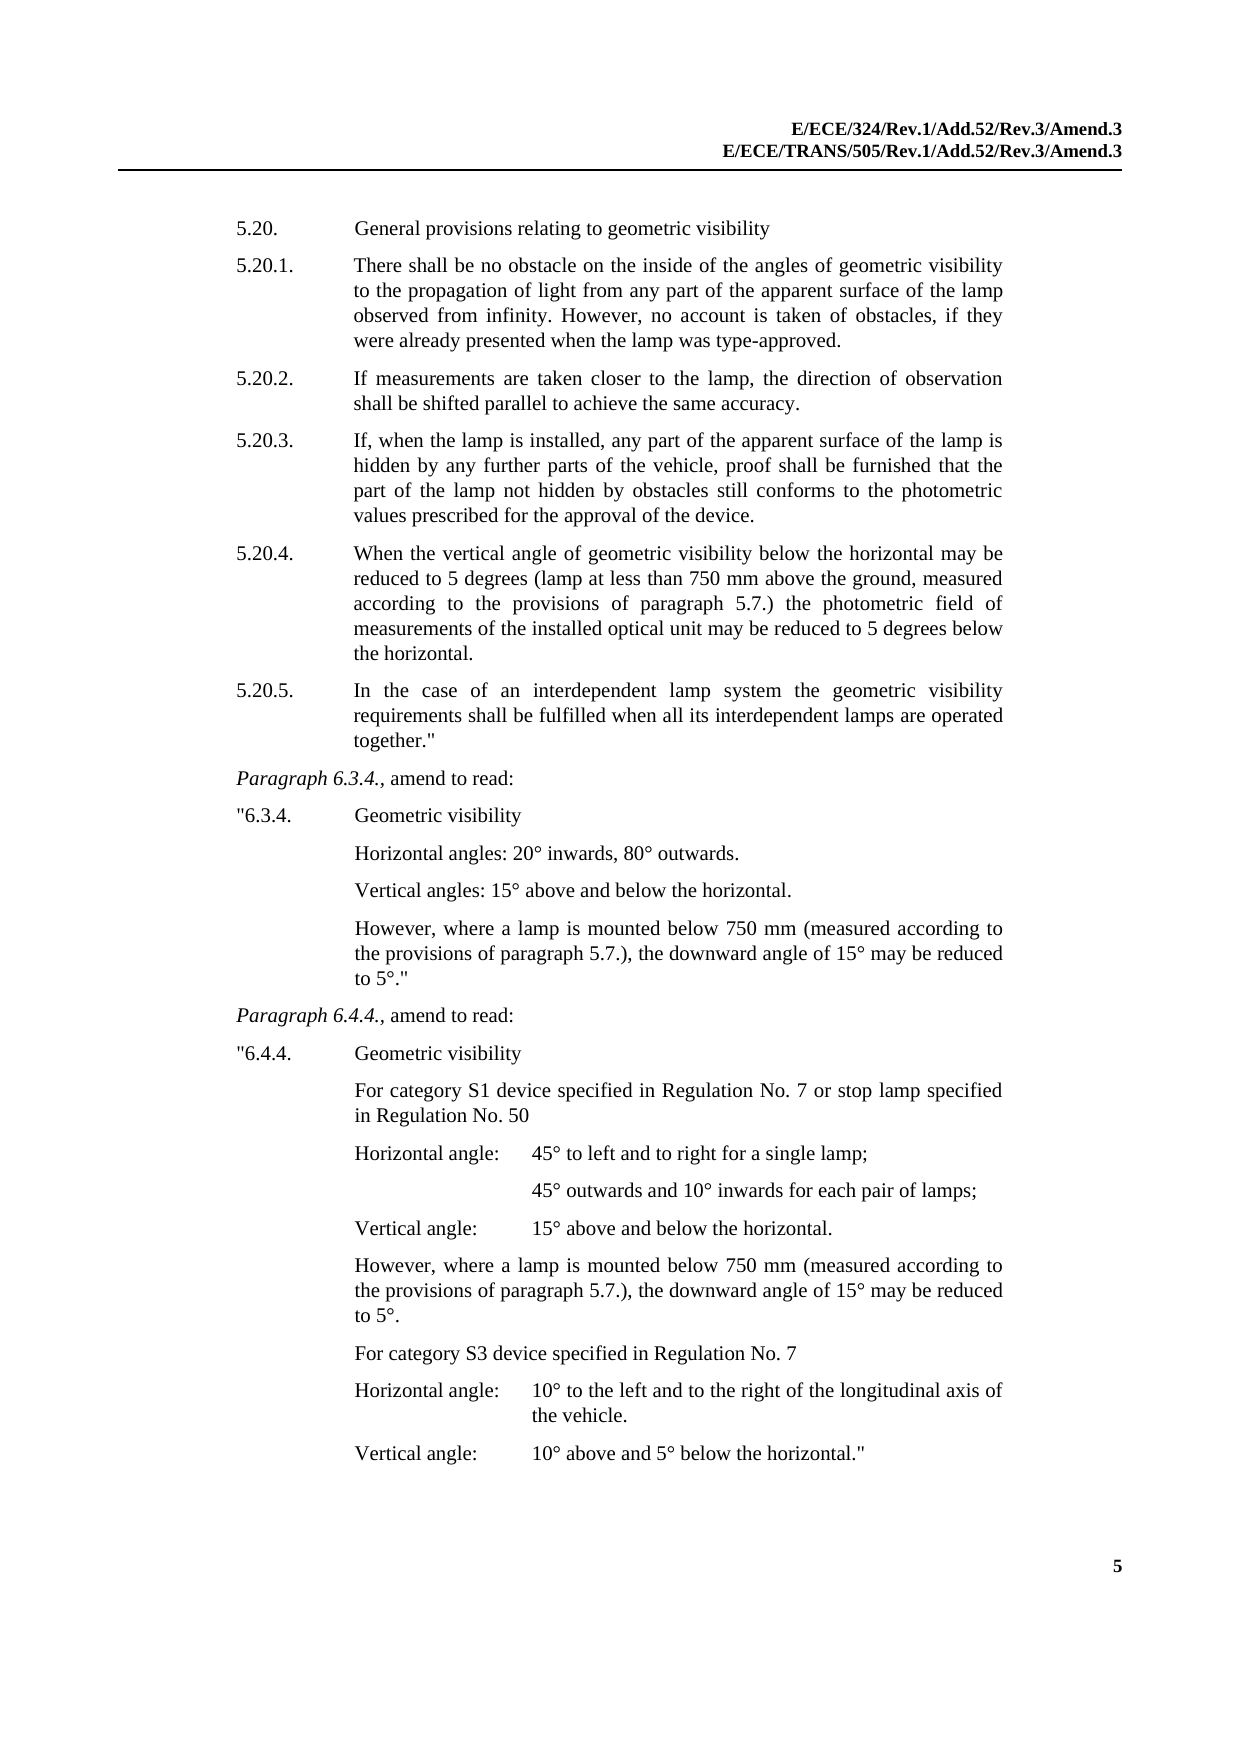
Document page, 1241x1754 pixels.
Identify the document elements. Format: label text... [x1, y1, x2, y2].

text 45° outwards and 10° inwards for each pair of lamps; [532, 1177, 1004, 1202]
text Vertical angle: 15° above and below the horizontal. [354, 1215, 1004, 1240]
text Horizontal angle: 10° to the left and to the right of the longitudinal axis of the vehicle. [354, 1377, 1004, 1427]
text Paragraph 6.3.4., amend to read: [236, 765, 1004, 790]
text 5.20.5. In the case of an interdependent lamp system the geometric visibility requirements shall be fulfilled when all its interdependent lamps are operated together." [236, 677, 1004, 752]
text 5.20.4. When the vertical angle of geometric visibility below the horizontal may be reduced to 5 degrees (lamp at less than 750 mm above the ground, measured according to the provisions of paragraph 5.7.) the photometric field of measurements of the installed optical unit may be reduced to 5 degrees below the horizontal. [236, 540, 1004, 665]
text For category S1 device specified in Regulation No. 7 or stop lamp specified in Regulation No. 50 [354, 1077, 1004, 1127]
text 5.20.3. If, when the lamp is installed, any part of the apparent surface of the lamp is hidden by any further parts of the vehicle, proof shall be furnished that the part of the lamp not hidden by obstacles still conforms to the photometric values prescribed for the approval of the device. [236, 427, 1004, 527]
text Paragraph 6.4.4., amend to read: [236, 1002, 1004, 1027]
text 5.20.2. If measurements are taken closer to the lamp, the direction of observation shall be shifted parallel to achieve the same accuracy. [236, 365, 1004, 415]
text "6.4.4. Geometric visibility [236, 1040, 1004, 1065]
text "6.3.4. Geometric visibility [236, 802, 1004, 827]
text However, where a lamp is mounted below 750 mm (measured according to the provisions of paragraph 5.7.), the downward angle of 15° may be reduced to 5°. [354, 1252, 1004, 1327]
text For category S3 device specified in Regulation No. 7 [354, 1340, 1004, 1365]
text Horizontal angle: 45° to left and to right for a single lamp; [354, 1140, 1004, 1165]
text 5.20. General provisions relating to geometric visibility [236, 215, 1004, 240]
text 5.20.1. There shall be no obstacle on the inside of the angles of geometric visibility to the propagation of light from any part of the apparent surface of the lamp observed from infinity. However, no account is taken of obstacles, if they were already presented when the lamp was type-approved. [236, 252, 1004, 352]
text Vertical angles: 15° above and below the horizontal. [295, 877, 1004, 902]
text However, where a lamp is mounted below 750 mm (measured according to the provisions of paragraph 5.7.), the downward angle of 15° may be reduced to 5°." [354, 915, 1004, 990]
text Vertical angle: 10° above and 5° below the horizontal." [354, 1440, 1004, 1465]
text Horizontal angles: 20° inwards, 80° outwards. [354, 840, 1004, 865]
